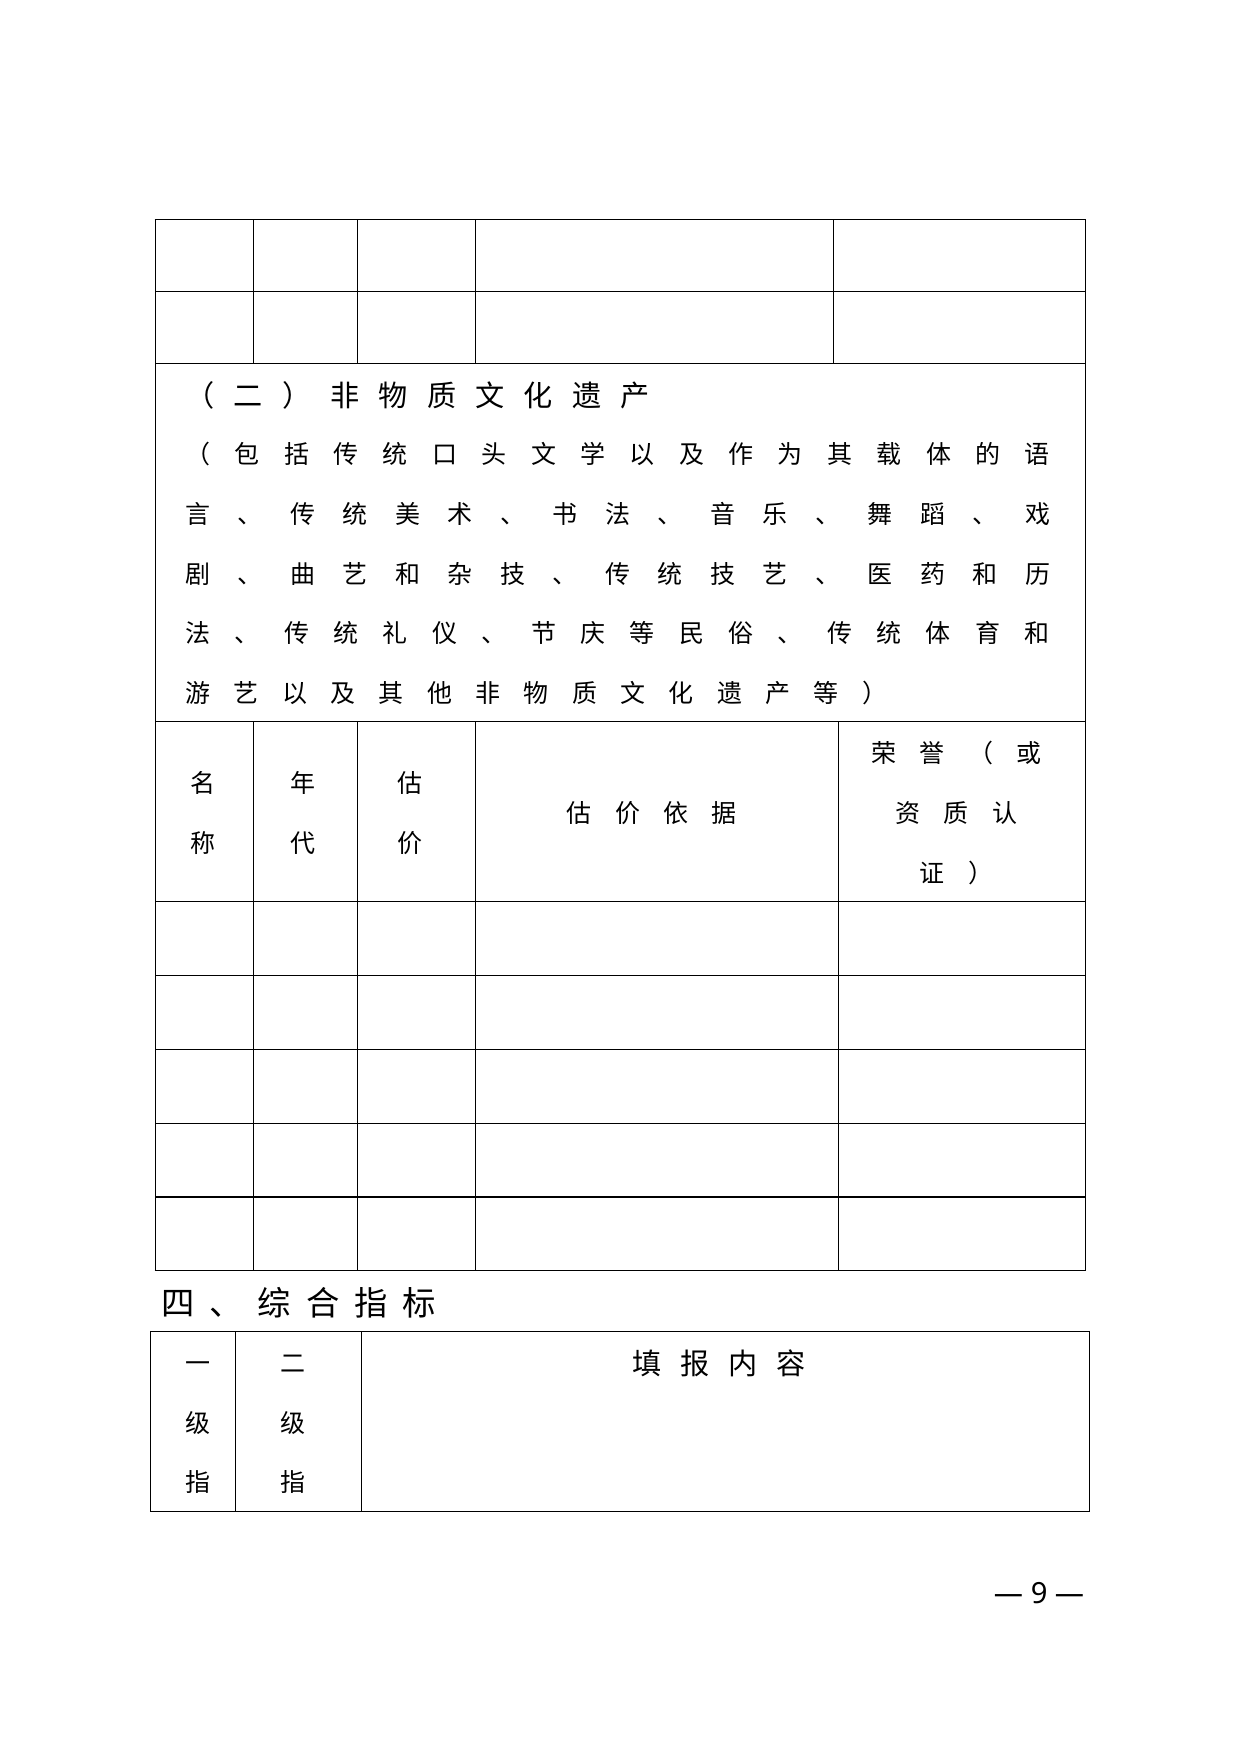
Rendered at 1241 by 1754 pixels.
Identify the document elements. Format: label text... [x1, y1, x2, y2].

table_cell [834, 220, 1085, 291]
table_cell [476, 976, 838, 1049]
table_cell [156, 1124, 253, 1196]
table_header 二级指标 [236, 1332, 361, 1511]
table_cell [254, 902, 357, 975]
table_cell [254, 292, 357, 363]
table_cell [476, 1124, 838, 1196]
table_cell [358, 976, 475, 1049]
table_cell [358, 1050, 475, 1122]
table_cell [358, 902, 475, 975]
table_cell [156, 976, 253, 1049]
table_cell [834, 292, 1085, 363]
table_header 填报内容 [362, 1332, 1089, 1511]
table_cell 荣誉（或资质认证） [839, 722, 1085, 901]
table_cell 估价 [358, 722, 475, 901]
table_cell [254, 220, 357, 291]
text 四、综合指标 [161, 1271, 1079, 1331]
table_cell [476, 1050, 838, 1122]
table_cell [358, 1124, 475, 1196]
table_cell [839, 976, 1085, 1049]
table_cell [156, 292, 253, 363]
table_cell [358, 292, 475, 363]
table_cell 名称 [156, 722, 253, 901]
table_cell [476, 902, 838, 975]
table_cell [839, 1050, 1085, 1122]
table_cell （二）非物质文化遗产 （包括传统口头文学以及作为其载体的语言、传统美术、书法、音乐、舞蹈、戏剧、曲艺和杂技、传统技艺、医药和历法、传统礼仪、节庆等民俗、传统体育和游艺以及其他非物质文化遗产等） [156, 364, 1085, 721]
table_cell 年代 [254, 722, 357, 901]
table_cell [156, 1050, 253, 1122]
table_cell [156, 220, 253, 291]
table_cell [156, 902, 253, 975]
table_cell [476, 292, 833, 363]
table_header 一级指标 [151, 1332, 235, 1511]
table_cell [254, 976, 357, 1049]
table_cell [254, 1198, 357, 1270]
table_cell [358, 220, 475, 291]
table_cell [839, 902, 1085, 975]
table_cell [476, 1198, 838, 1270]
table_cell [156, 1198, 253, 1270]
table_cell [358, 1198, 475, 1270]
table_cell 估价依据 [476, 722, 838, 901]
table_cell [254, 1050, 357, 1122]
table_cell [839, 1124, 1085, 1196]
table_cell [254, 1124, 357, 1196]
table_cell [839, 1198, 1085, 1270]
table_cell [476, 220, 833, 291]
